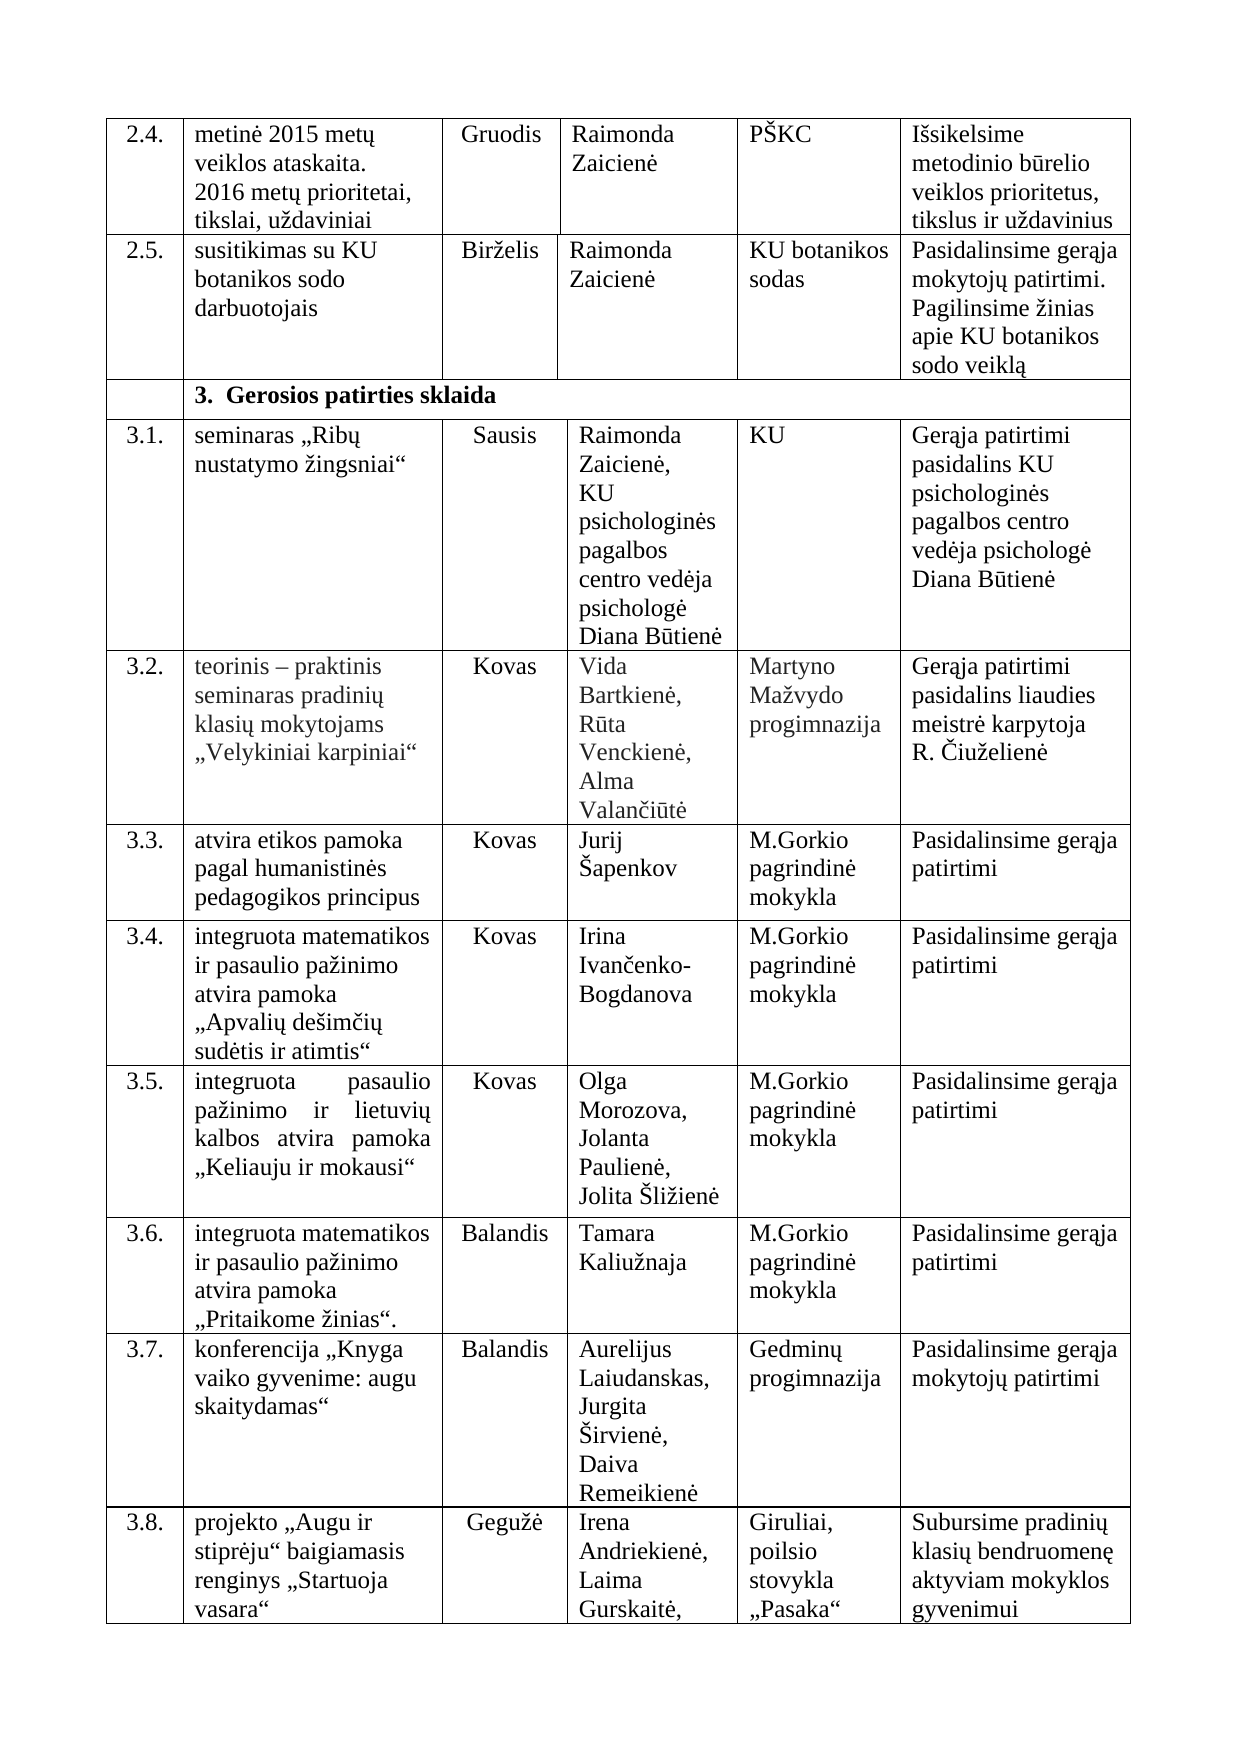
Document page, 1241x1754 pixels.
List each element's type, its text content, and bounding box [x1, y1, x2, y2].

table_cell integruota matematikos ir pasaulio pažinimo atvira pamoka „Pritaikome žinias“. [184, 1218, 442, 1333]
table_cell Aurelijus Laiudanskas, Jurgita Širvienė, Daiva Remeikienė [568, 1334, 737, 1506]
table_cell 3.3. [107, 825, 183, 920]
table_cell PŠKC [738, 119, 900, 234]
table_cell Pasidalinsime gerąja patirtimi [901, 1066, 1130, 1217]
table_cell Pasidalinsime gerąja mokytojų patirtimi. Pagilinsime žinias apie KU botanikos sodo veiklą [901, 235, 1130, 379]
table_cell Raimonda Zaicienė [561, 119, 737, 234]
table_cell 3. Gerosios patirties sklaida [184, 380, 1130, 419]
table_cell 2.4. [107, 119, 183, 234]
table_cell Kovas [443, 825, 567, 920]
table_cell Kovas [443, 1066, 567, 1217]
table_cell Olga Morozova, Jolanta Paulienė, Jolita Šližienė [568, 1066, 737, 1217]
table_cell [184, 1508, 442, 1622]
table_cell Pasidalinsime gerąja mokytojų patirtimi [901, 1334, 1130, 1506]
table_cell Jurij Šapenkov [568, 825, 737, 920]
table_cell M.Gorkio pagrindinė mokykla [738, 825, 900, 920]
table_cell Martyno Mažvydo progimnazija [738, 651, 900, 824]
table_cell 3.8. [107, 1508, 183, 1622]
table_cell integruota matematikos ir pasaulio pažinimo atvira pamoka „Apvalių dešimčių sudėtis ir atimtis“ [184, 921, 442, 1065]
table_cell Gerąja patirtimi pasidalins KU psichologinės pagalbos centro vedėja psichologė Diana Būtienė [901, 420, 1130, 650]
table_cell Gruodis [443, 119, 560, 234]
table_cell Raimonda Zaicienė [558, 235, 737, 379]
table_cell KU botanikos sodas [738, 235, 900, 379]
table_cell seminaras „Ribų nustatymo žingsniai“ [184, 420, 442, 650]
table_cell Gerąja patirtimi pasidalins liaudies meistrė karpytoja R. Čiuželienė [901, 651, 1130, 824]
table_cell [107, 380, 183, 419]
table_cell Kovas [443, 921, 567, 1065]
table_cell Pasidalinsime gerąja patirtimi [901, 921, 1130, 1065]
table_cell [568, 1508, 737, 1622]
table_cell Irina Ivančenko-Bogdanova [568, 921, 737, 1065]
table_cell Balandis [443, 1218, 567, 1333]
table_cell susitikimas su KU botanikos sodo darbuotojais [184, 235, 442, 379]
table_cell integruota pasaulio pažinimo ir lietuvių kalbos atvira pamoka „Keliauju ir mokausi“ [184, 1066, 442, 1217]
table_cell Raimonda Zaicienė, KU psichologinės pagalbos centro vedėja psichologė Diana Būtienė [568, 420, 737, 650]
table_cell metinė 2015 metų veiklos ataskaita. 2016 metų prioritetai, tikslai, uždaviniai [184, 119, 442, 234]
table_cell Pasidalinsime gerąja patirtimi [901, 825, 1130, 920]
table_cell Tamara Kaliužnaja [568, 1218, 737, 1333]
table_cell Gegužė [443, 1508, 567, 1622]
table_cell 2.5. [107, 235, 183, 379]
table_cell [738, 1508, 900, 1622]
table_cell Balandis [443, 1334, 567, 1506]
table_cell 3.1. [107, 420, 183, 650]
table_cell Birželis [443, 235, 557, 379]
table_cell atvira etikos pamoka pagal humanistinės pedagogikos principus [184, 825, 442, 920]
table_cell Vida Bartkienė, Rūta Venckienė, Alma Valančiūtė [568, 651, 737, 824]
table_cell KU [738, 420, 900, 650]
table_cell M.Gorkio pagrindinė mokykla [738, 921, 900, 1065]
table_cell 3.6. [107, 1218, 183, 1333]
table_cell konferencija „Knyga vaiko gyvenime: augu skaitydamas“ [184, 1334, 442, 1506]
table_cell 3.5. [107, 1066, 183, 1217]
table_cell teorinis – praktinis seminaras pradinių klasių mokytojams „Velykiniai karpiniai“ [184, 651, 442, 824]
table_cell 3.7. [107, 1334, 183, 1506]
table_cell 3.2. [107, 651, 183, 824]
table_cell Kovas [443, 651, 567, 824]
table_cell 3.4. [107, 921, 183, 1065]
table_cell Sausis [443, 420, 567, 650]
table_cell Išsikelsime metodinio būrelio veiklos prioritetus, tikslus ir uždavinius [901, 119, 1130, 234]
table_cell Gedminų progimnazija [738, 1334, 900, 1506]
table_cell M.Gorkio pagrindinė mokykla [738, 1066, 900, 1217]
table_cell Pasidalinsime gerąja patirtimi [901, 1218, 1130, 1333]
table_cell M.Gorkio pagrindinė mokykla [738, 1218, 900, 1333]
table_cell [901, 1508, 1130, 1622]
